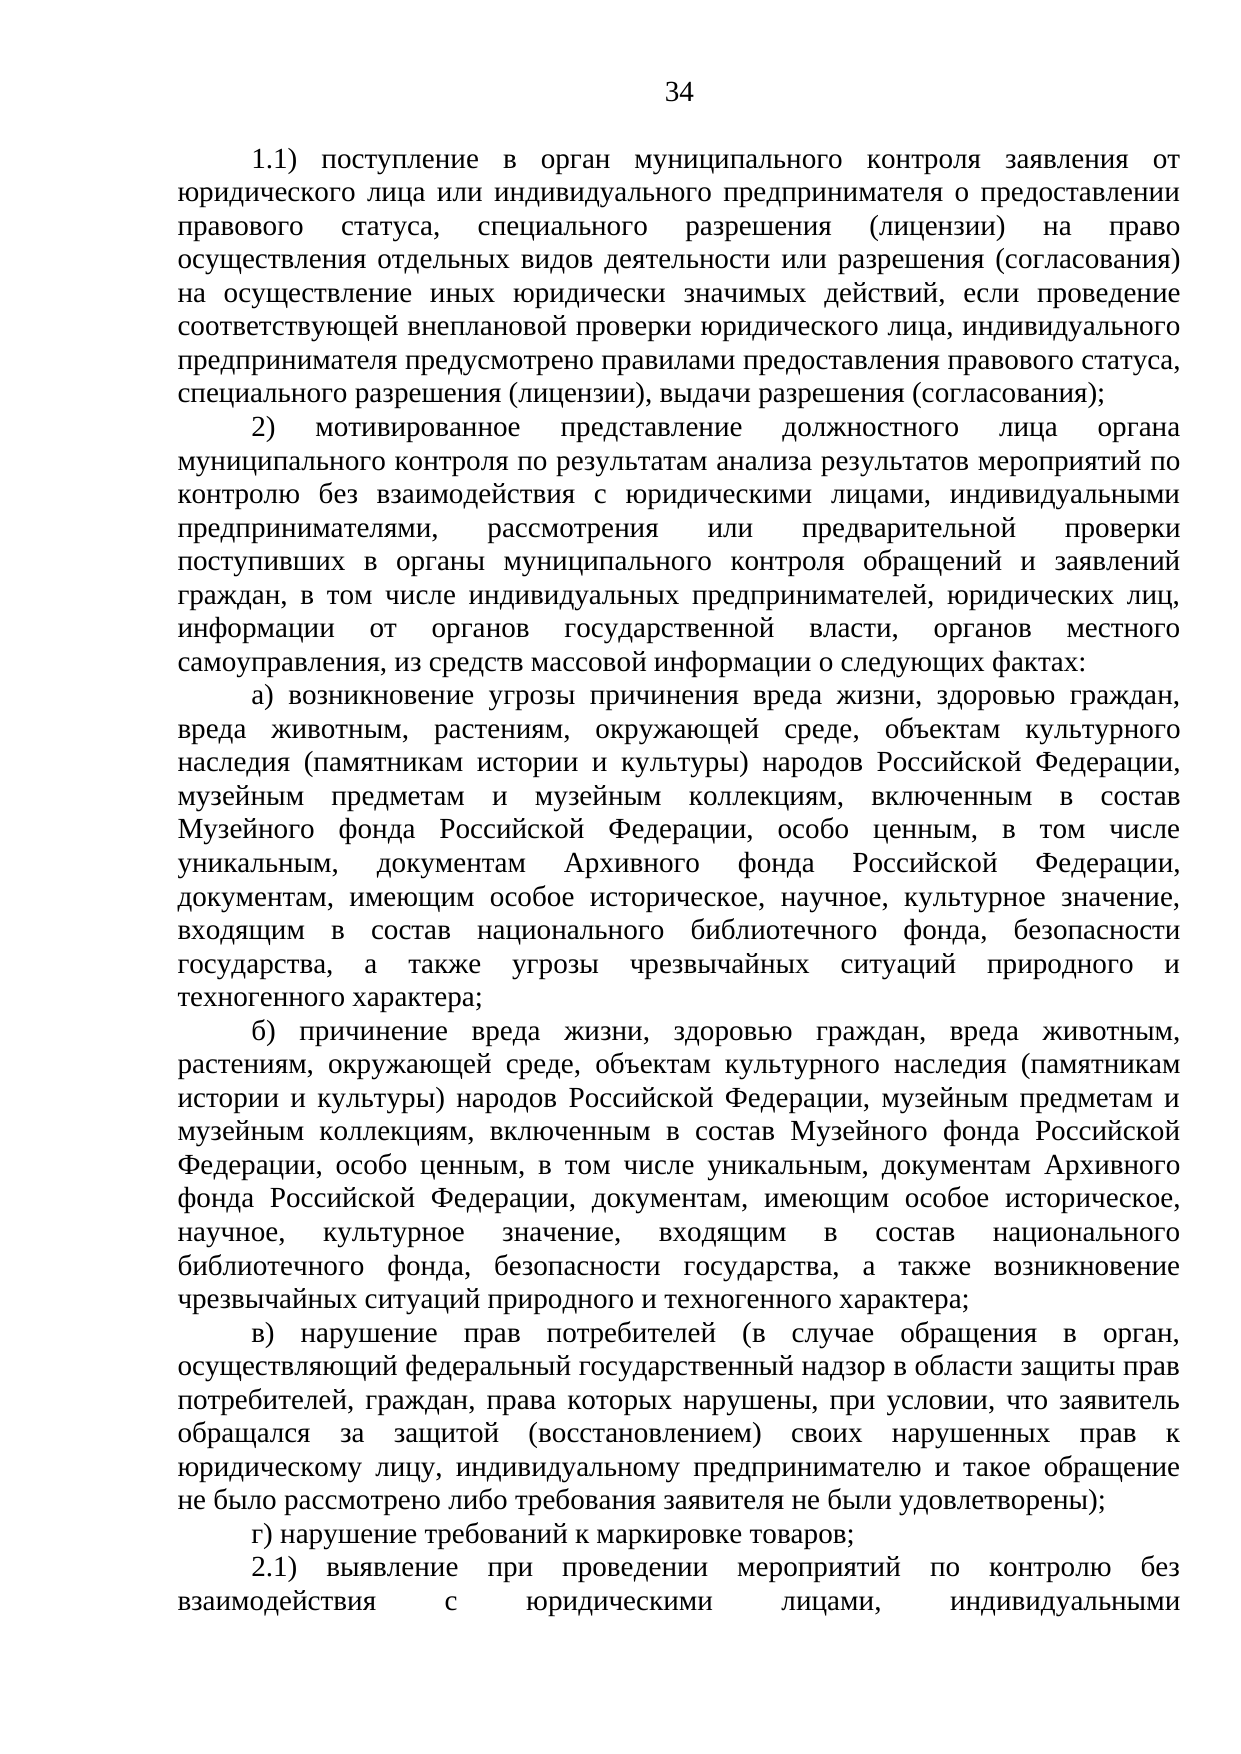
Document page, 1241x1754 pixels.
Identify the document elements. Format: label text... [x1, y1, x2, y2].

text 1.1) поступление в орган муниципального контроля заявления от юридического лица или индивидуального предпринимателя о предоставлении правового статуса, специального разрешения (лицензии) на право осуществления отдельных видов деятельности или разрешения (согласования) на осуществление иных юридически значимых действий, если проведение соответствующей внеплановой проверки юридического лица, индивидуального предпринимателя предусмотрено правилами предоставления правового статуса, специального разрешения (лицензии), выдачи разрешения (согласования); [177, 141, 1181, 409]
text 2) мотивированное представление должностного лица органа муниципального контроля по результатам анализа результатов мероприятий по контролю без взаимодействия с юридическими лицами, индивидуальными предпринимателями, рассмотрения или предварительной проверки поступивших в органы муниципального контроля обращений и заявлений граждан, в том числе индивидуальных предпринимателей, юридических лиц, информации от органов государственной власти, органов местного самоуправления, из средств массовой информации о следующих фактах: [177, 409, 1181, 677]
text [177, 1549, 1181, 1617]
text г) нарушение требований к маркировке товаров; [177, 1516, 1181, 1549]
text б) причинение вреда жизни, здоровью граждан, вреда животным, растениям, окружающей среде, объектам культурного наследия (памятникам истории и культуры) народов Российской Федерации, музейным предметам и музейным коллекциям, включенным в состав Музейного фонда Российской Федерации, особо ценным, в том числе уникальным, документам Архивного фонда Российской Федерации, документам, имеющим особое историческое, научное, культурное значение, входящим в состав национального библиотечного фонда, безопасности государства, а также возникновение чрезвычайных ситуаций природного и техногенного характера; [177, 1013, 1181, 1315]
text в) нарушение прав потребителей (в случае обращения в орган, осуществляющий федеральный государственный надзор в области защиты прав потребителей, граждан, права которых нарушены, при условии, что заявитель обращался за защитой (восстановлением) своих нарушенных прав к юридическому лицу, индивидуальному предпринимателю и такое обращение не было рассмотрено либо требования заявителя не были удовлетворены); [177, 1315, 1181, 1516]
text а) возникновение угрозы причинения вреда жизни, здоровью граждан, вреда животным, растениям, окружающей среде, объектам культурного наследия (памятникам истории и культуры) народов Российской Федерации, музейным предметам и музейным коллекциям, включенным в состав Музейного фонда Российской Федерации, особо ценным, в том числе уникальным, документам Архивного фонда Российской Федерации, документам, имеющим особое историческое, научное, культурное значение, входящим в состав национального библиотечного фонда, безопасности государства, а также угрозы чрезвычайных ситуаций природного и техногенного характера; [177, 677, 1181, 1013]
